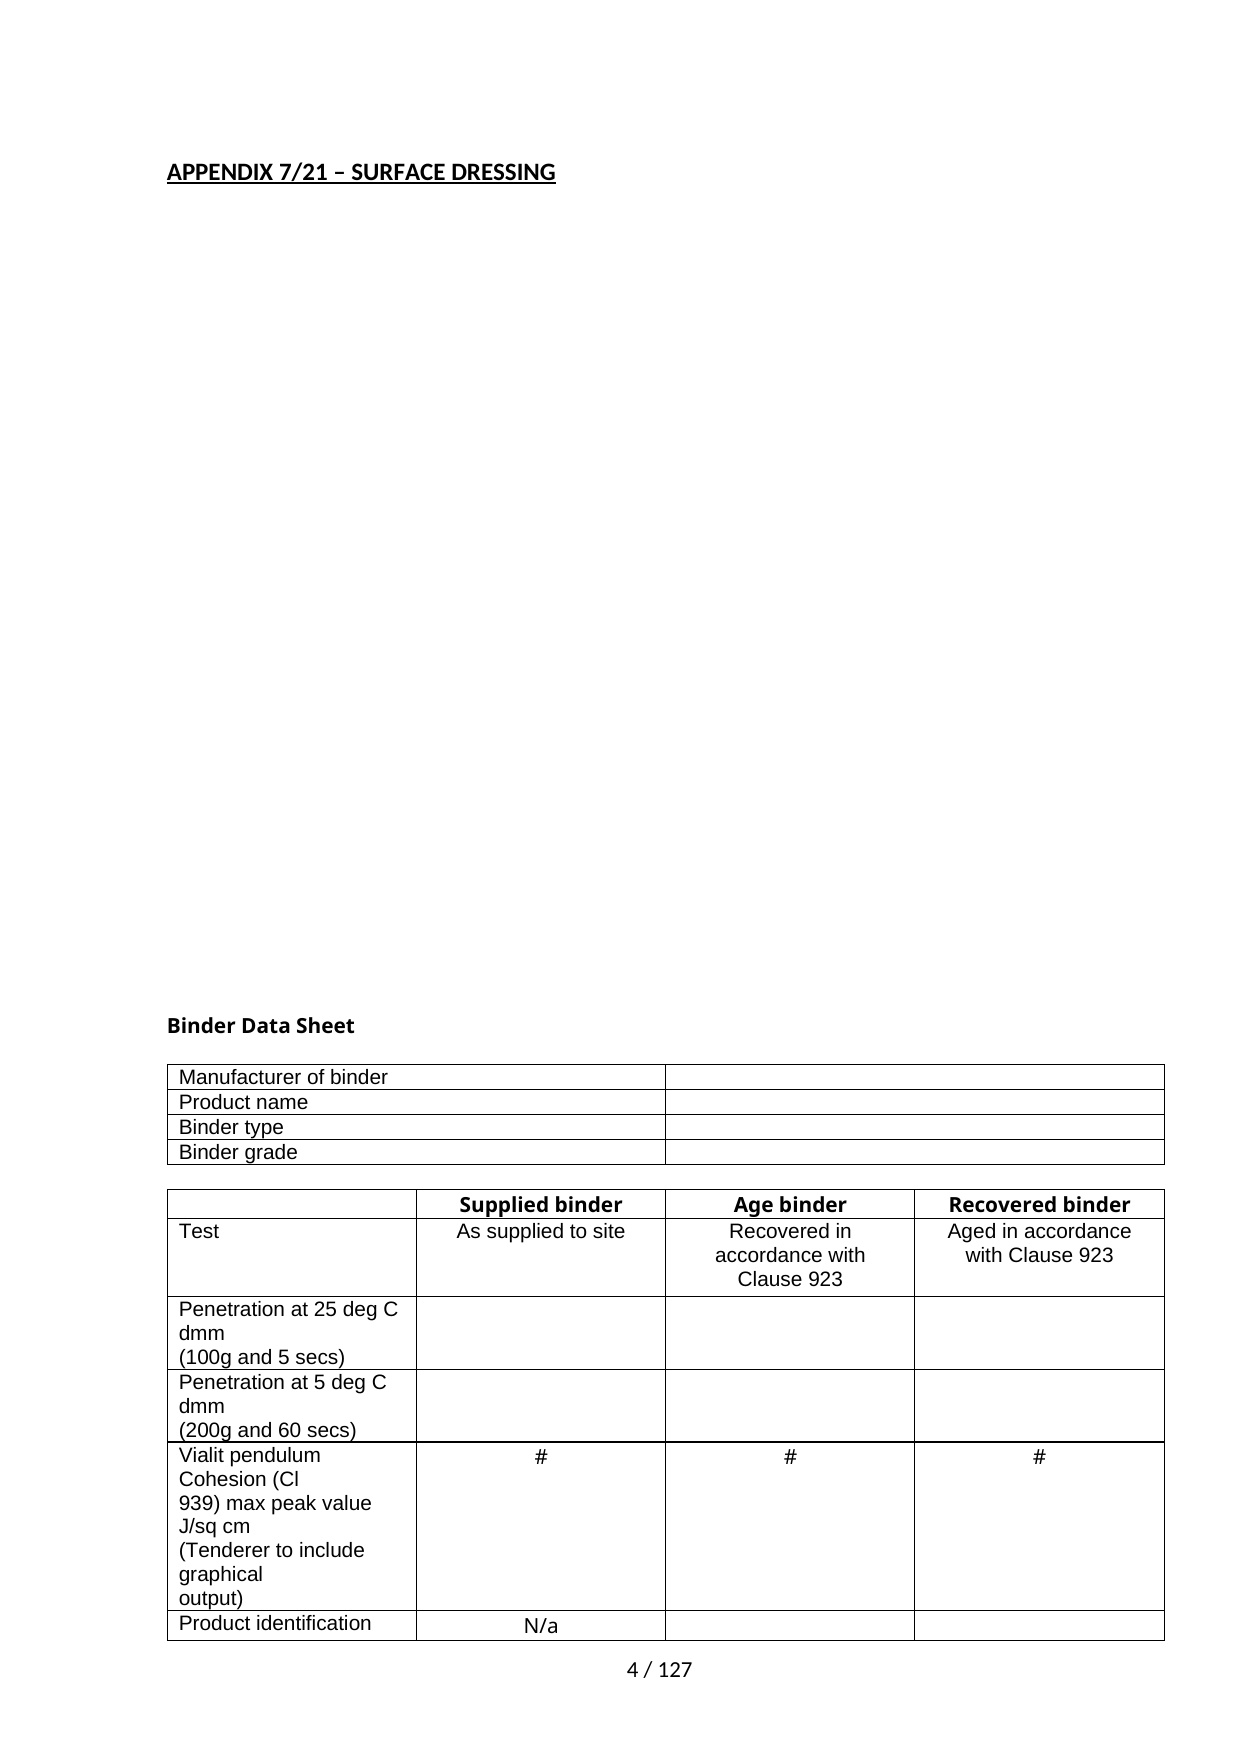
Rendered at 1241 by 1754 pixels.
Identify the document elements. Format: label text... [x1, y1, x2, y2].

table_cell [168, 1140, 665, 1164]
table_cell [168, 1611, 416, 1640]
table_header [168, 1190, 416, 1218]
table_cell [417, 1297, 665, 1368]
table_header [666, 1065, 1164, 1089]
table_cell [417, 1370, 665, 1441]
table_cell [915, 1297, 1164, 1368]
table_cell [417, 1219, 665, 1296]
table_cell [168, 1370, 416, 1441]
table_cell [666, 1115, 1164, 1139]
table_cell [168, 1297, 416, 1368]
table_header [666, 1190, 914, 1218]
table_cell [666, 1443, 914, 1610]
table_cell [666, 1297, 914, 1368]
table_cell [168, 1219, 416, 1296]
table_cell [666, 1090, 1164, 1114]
text APPENDIX 7/21 – SURFACE DRESSING [167, 156, 1112, 187]
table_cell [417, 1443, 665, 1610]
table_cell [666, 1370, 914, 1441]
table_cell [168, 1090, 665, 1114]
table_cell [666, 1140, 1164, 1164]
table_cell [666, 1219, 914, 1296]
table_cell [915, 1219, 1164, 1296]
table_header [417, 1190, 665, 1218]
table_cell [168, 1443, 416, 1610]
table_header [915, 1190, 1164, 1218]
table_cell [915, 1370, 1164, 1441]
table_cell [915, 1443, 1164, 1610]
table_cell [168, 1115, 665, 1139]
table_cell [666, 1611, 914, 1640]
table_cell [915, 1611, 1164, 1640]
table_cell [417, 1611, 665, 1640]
text Binder Data Sheet [167, 1011, 1165, 1040]
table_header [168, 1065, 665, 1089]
